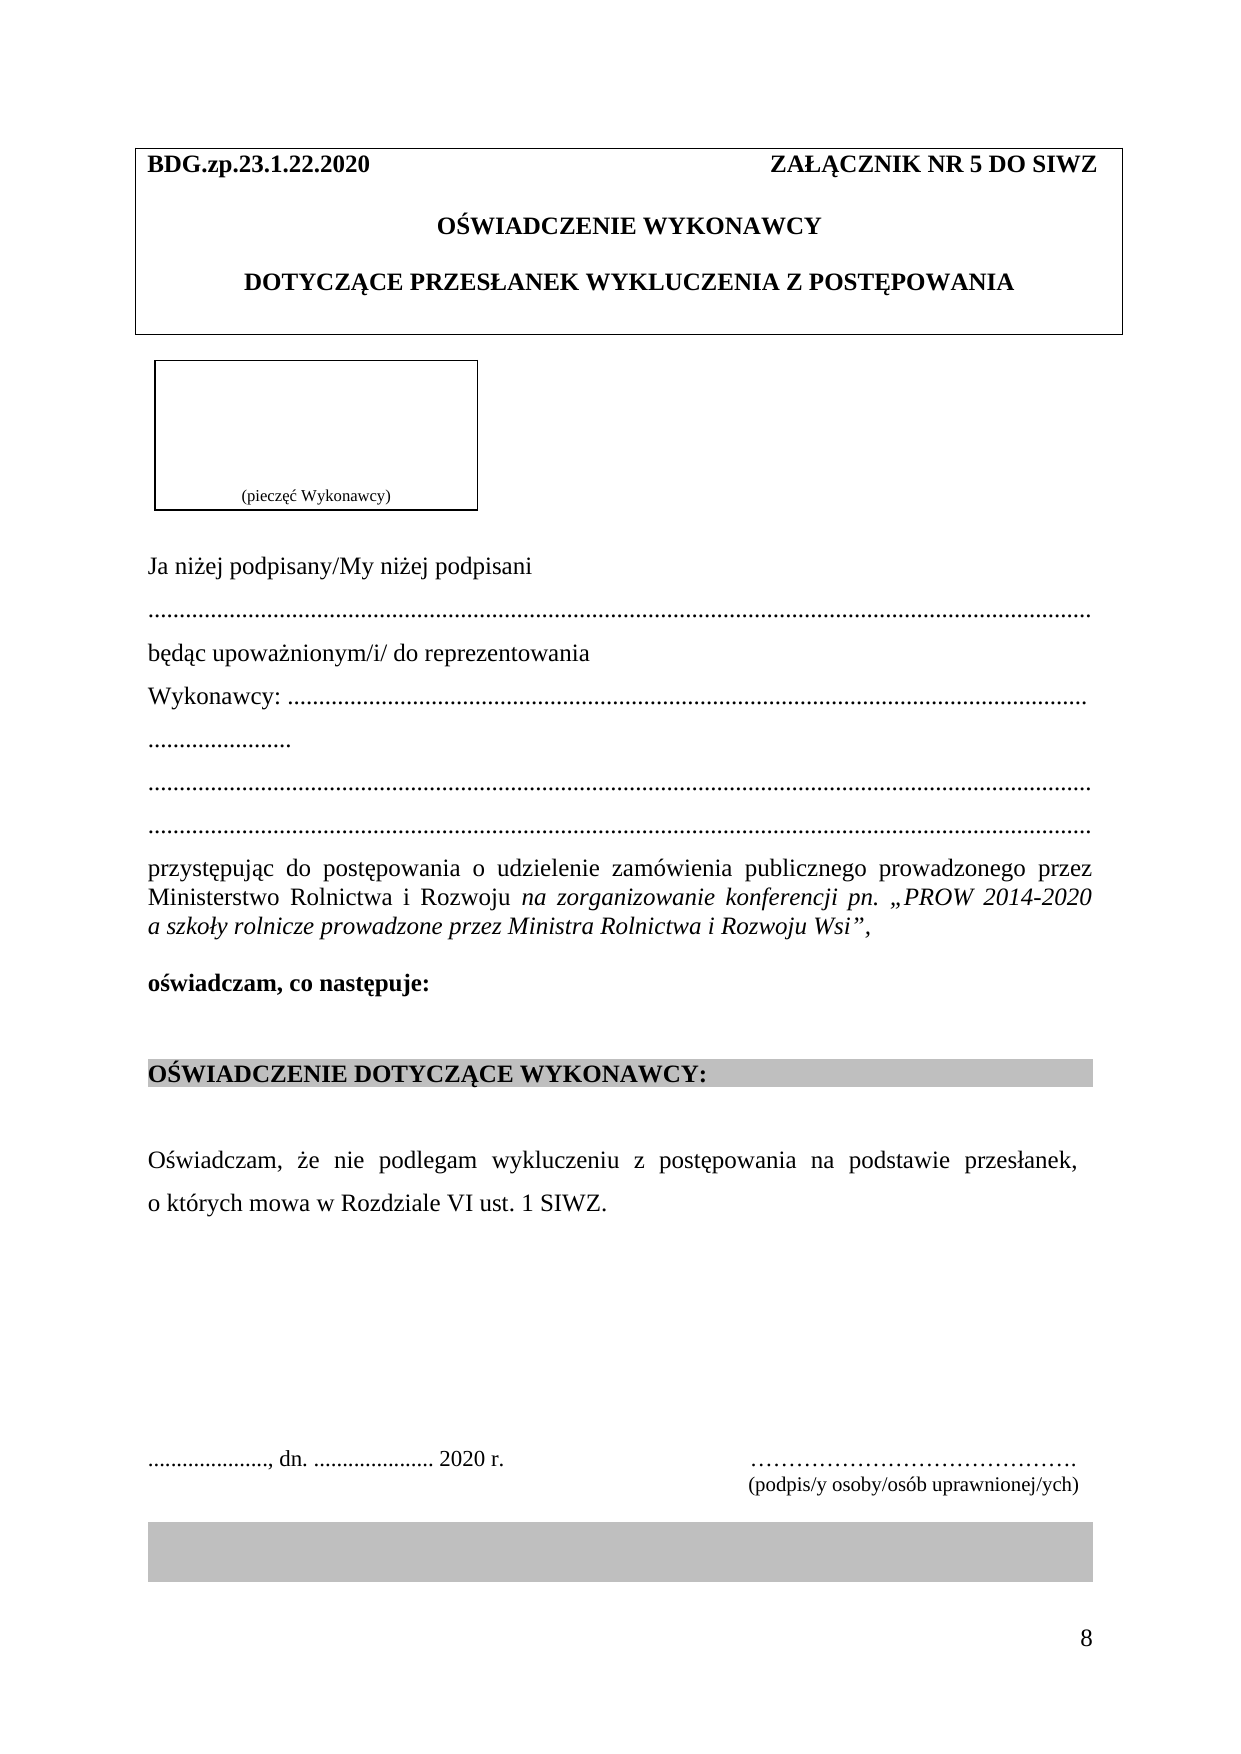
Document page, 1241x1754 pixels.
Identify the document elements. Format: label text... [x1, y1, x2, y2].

table_header BDG.zp.23.1.22.2020 ZAŁĄCZNIK NR 5 DO SIWZ [136, 149, 1122, 211]
text będąc upoważnionym/i/ do reprezentowania Wykonawcy: ....................................................................................................................................................... [148, 638, 1093, 753]
text ....................., dn. ..................... 2020 r. ……………………………………. [148, 1447, 1093, 1472]
text ....................................................................................................................................................... [148, 810, 1093, 839]
text oświadczam, co następuje: [148, 968, 1083, 997]
text ....................................................................................................................................................... [148, 767, 1093, 796]
text ....................................................................................................................................................... [148, 594, 1093, 623]
text (pieczęć Wykonawcy) [156, 486, 477, 507]
text przystępując do postępowania o udzielenie zamówienia publicznego prowadzonego przez Ministerstwo Rolnictwa i Rozwoju na zorganizowanie konferencji pn. „PROW 2014-2020 a szkoły rolnicze prowadzone przez Ministra Rolnictwa i Rozwoju Wsi”, [148, 853, 1093, 939]
text (podpis/y osoby/osób uprawnionej/ych) [738, 1472, 1093, 1497]
table_cell OŚWIADCZENIE WYKONAWCY DOTYCZĄCE PRZESŁANEK WYKLUCZENIA Z POSTĘPOWANIA [136, 211, 1122, 334]
text OŚWIADCZENIE DOTYCZĄCE WYKONAWCY: [148, 1059, 1093, 1087]
text Oświadczam, że nie podlegam wykluczeniu z postępowania na podstawie przesłanek, o których mowa w Rozdziale VI ust. 1 SIWZ. [148, 1145, 1093, 1217]
text Ja niżej podpisany/My niżej podpisani [148, 551, 1093, 580]
